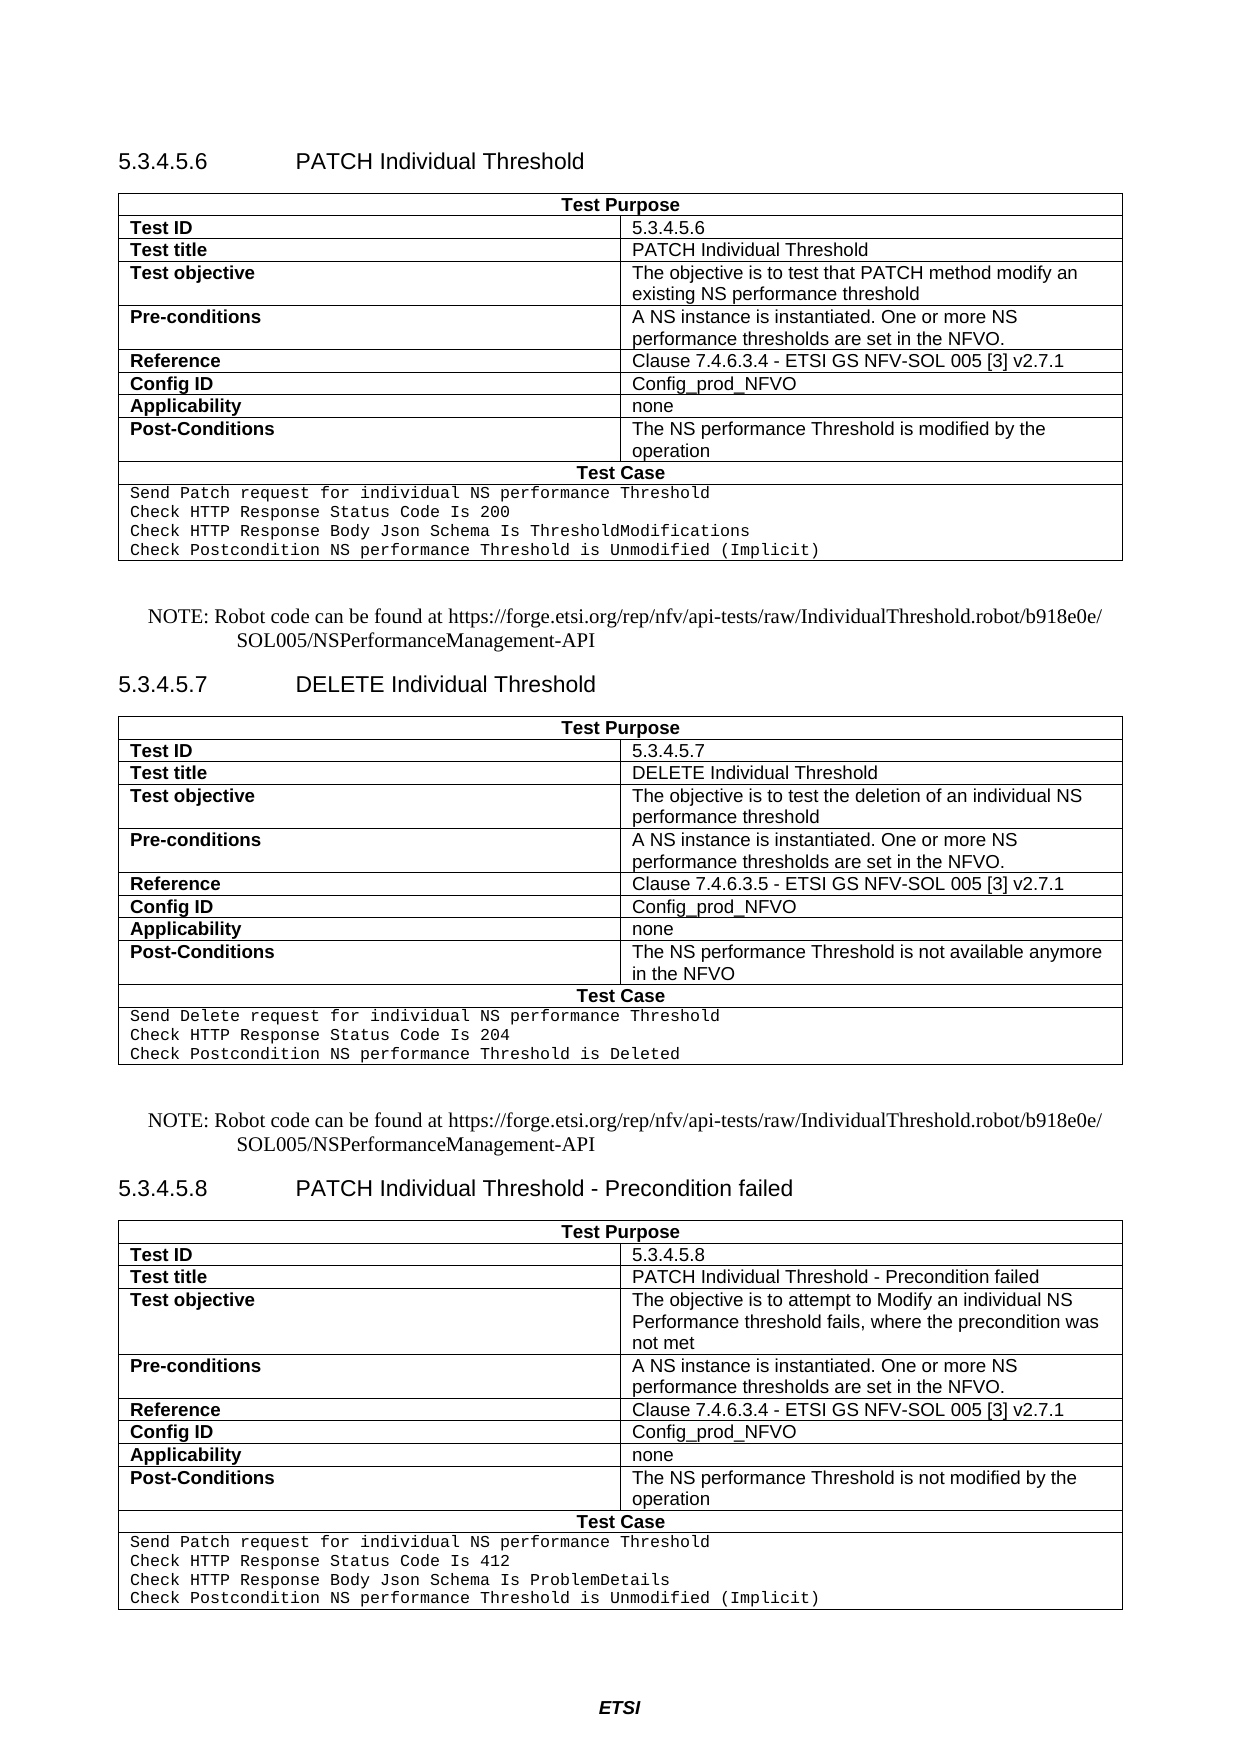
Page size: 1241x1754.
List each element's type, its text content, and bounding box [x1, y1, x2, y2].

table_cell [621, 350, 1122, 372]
text NOTE: Robot code can be found at https://forge.etsi.org/rep/nfv/api-tests/raw/IndividualThreshold.robot/b918e0e/SOL005/NSPerformanceManagement-API [148, 604, 1122, 652]
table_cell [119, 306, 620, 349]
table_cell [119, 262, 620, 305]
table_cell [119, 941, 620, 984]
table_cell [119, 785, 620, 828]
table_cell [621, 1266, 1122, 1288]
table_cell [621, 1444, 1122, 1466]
subtitle 5.3.4.5.7 DELETE Individual Threshold [118, 671, 1122, 697]
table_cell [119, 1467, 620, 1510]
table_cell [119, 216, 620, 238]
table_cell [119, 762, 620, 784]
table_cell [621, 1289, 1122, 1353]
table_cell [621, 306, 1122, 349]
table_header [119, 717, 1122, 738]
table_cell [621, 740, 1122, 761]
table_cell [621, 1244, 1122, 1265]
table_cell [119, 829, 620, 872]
text NOTE: Robot code can be found at https://forge.etsi.org/rep/nfv/api-tests/raw/IndividualThreshold.robot/b918e0e/SOL005/NSPerformanceManagement-API [148, 1108, 1122, 1156]
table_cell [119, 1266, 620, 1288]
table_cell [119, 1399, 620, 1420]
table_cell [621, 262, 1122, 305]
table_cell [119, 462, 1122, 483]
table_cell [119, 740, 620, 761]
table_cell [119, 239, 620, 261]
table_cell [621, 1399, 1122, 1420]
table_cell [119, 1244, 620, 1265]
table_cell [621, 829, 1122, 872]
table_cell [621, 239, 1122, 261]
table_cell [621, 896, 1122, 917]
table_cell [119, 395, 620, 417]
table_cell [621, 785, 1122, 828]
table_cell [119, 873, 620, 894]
subtitle 5.3.4.5.6 PATCH Individual Threshold [118, 148, 1122, 174]
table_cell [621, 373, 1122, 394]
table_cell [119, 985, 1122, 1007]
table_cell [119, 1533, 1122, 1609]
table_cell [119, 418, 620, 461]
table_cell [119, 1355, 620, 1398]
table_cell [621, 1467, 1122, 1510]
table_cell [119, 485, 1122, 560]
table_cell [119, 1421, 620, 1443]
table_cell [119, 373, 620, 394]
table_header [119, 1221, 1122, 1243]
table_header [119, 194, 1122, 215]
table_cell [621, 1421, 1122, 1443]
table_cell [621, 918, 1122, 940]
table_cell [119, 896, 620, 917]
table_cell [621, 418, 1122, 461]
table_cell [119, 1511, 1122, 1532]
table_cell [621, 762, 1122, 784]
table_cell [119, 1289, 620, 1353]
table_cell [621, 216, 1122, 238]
subtitle 5.3.4.5.8 PATCH Individual Threshold - Precondition failed [118, 1175, 1122, 1201]
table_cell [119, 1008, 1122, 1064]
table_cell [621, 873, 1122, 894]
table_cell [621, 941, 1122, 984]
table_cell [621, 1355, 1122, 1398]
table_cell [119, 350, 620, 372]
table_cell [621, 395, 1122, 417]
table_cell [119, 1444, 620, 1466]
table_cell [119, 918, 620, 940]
